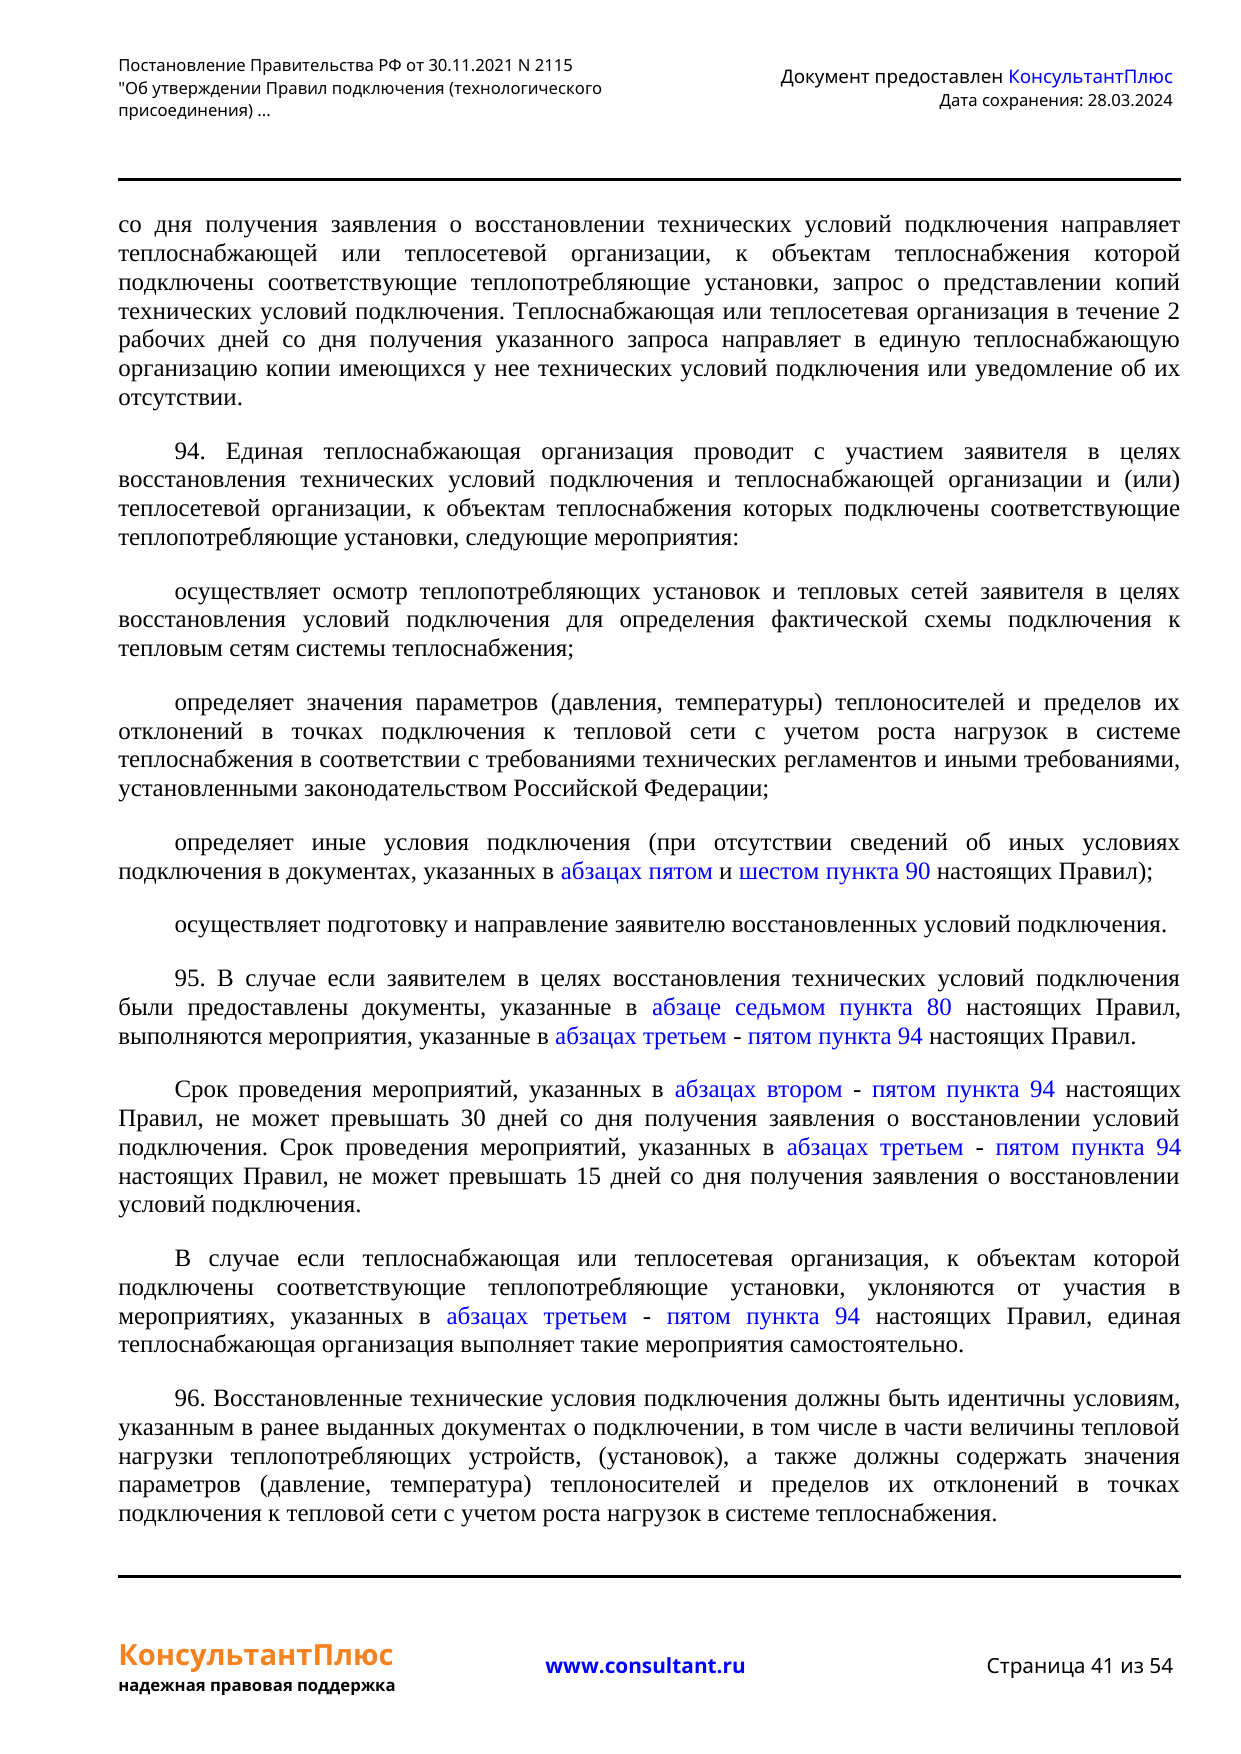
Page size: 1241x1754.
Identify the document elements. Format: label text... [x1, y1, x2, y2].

text 95. В случае если заявителем в целях восстановления технических условий подключения были предоставлены документы, указанные в абзаце седьмом пункта 80 настоящих Правил, выполняются мероприятия, указанные в абзацах третьем - пятом пункта 94 настоящих Правил. [118, 963, 1181, 1049]
text Срок проведения мероприятий, указанных в абзацах втором - пятом пункта 94 настоящих Правил, не может превышать 30 дней со дня получения заявления о восстановлении условий подключения. Срок проведения мероприятий, указанных в абзацах третьем - пятом пункта 94 настоящих Правил, не может превышать 15 дней со дня получения заявления о восстановлении условий подключения. [118, 1074, 1181, 1218]
text В случае если теплоснабжающая или теплосетевая организация, к объектам которой подключены соответствующие теплопотребляющие установки, уклоняются от участия в мероприятиях, указанных в абзацах третьем - пятом пункта 94 настоящих Правил, единая теплоснабжающая организация выполняет такие мероприятия самостоятельно. [118, 1243, 1181, 1358]
text определяет иные условия подключения (при отсутствии сведений об иных условиях подключения в документах, указанных в абзацах пятом и шестом пункта 90 настоящих Правил); [118, 827, 1181, 884]
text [118, 209, 1181, 411]
text 96. Восстановленные технические условия подключения должны быть идентичны условиям, указанным в ранее выданных документах о подключении, в том числе в части величины тепловой нагрузки теплопотребляющих устройств, (установок), а также должны содержать значения параметров (давление, температура) теплоносителей и пределов их отклонений в точках подключения к тепловой сети с учетом роста нагрузок в системе теплоснабжения. [118, 1383, 1181, 1527]
text осуществляет подготовку и направление заявителю восстановленных условий подключения. [118, 909, 1181, 938]
text определяет значения параметров (давления, температуры) теплоносителей и пределов их отклонений в точках подключения к тепловой сети с учетом роста нагрузок в системе теплоснабжения в соответствии с требованиями технических регламентов и иными требованиями, установленными законодательством Российской Федерации; [118, 687, 1181, 802]
text осуществляет осмотр теплопотребляющих установок и тепловых сетей заявителя в целях восстановления условий подключения для определения фактической схемы подключения к тепловым сетям системы теплоснабжения; [118, 576, 1181, 662]
text 94. Единая теплоснабжающая организация проводит с участием заявителя в целях восстановления технических условий подключения и теплоснабжающей организации и (или) теплосетевой организации, к объектам теплоснабжения которых подключены соответствующие теплопотребляющие установки, следующие мероприятия: [118, 436, 1181, 551]
